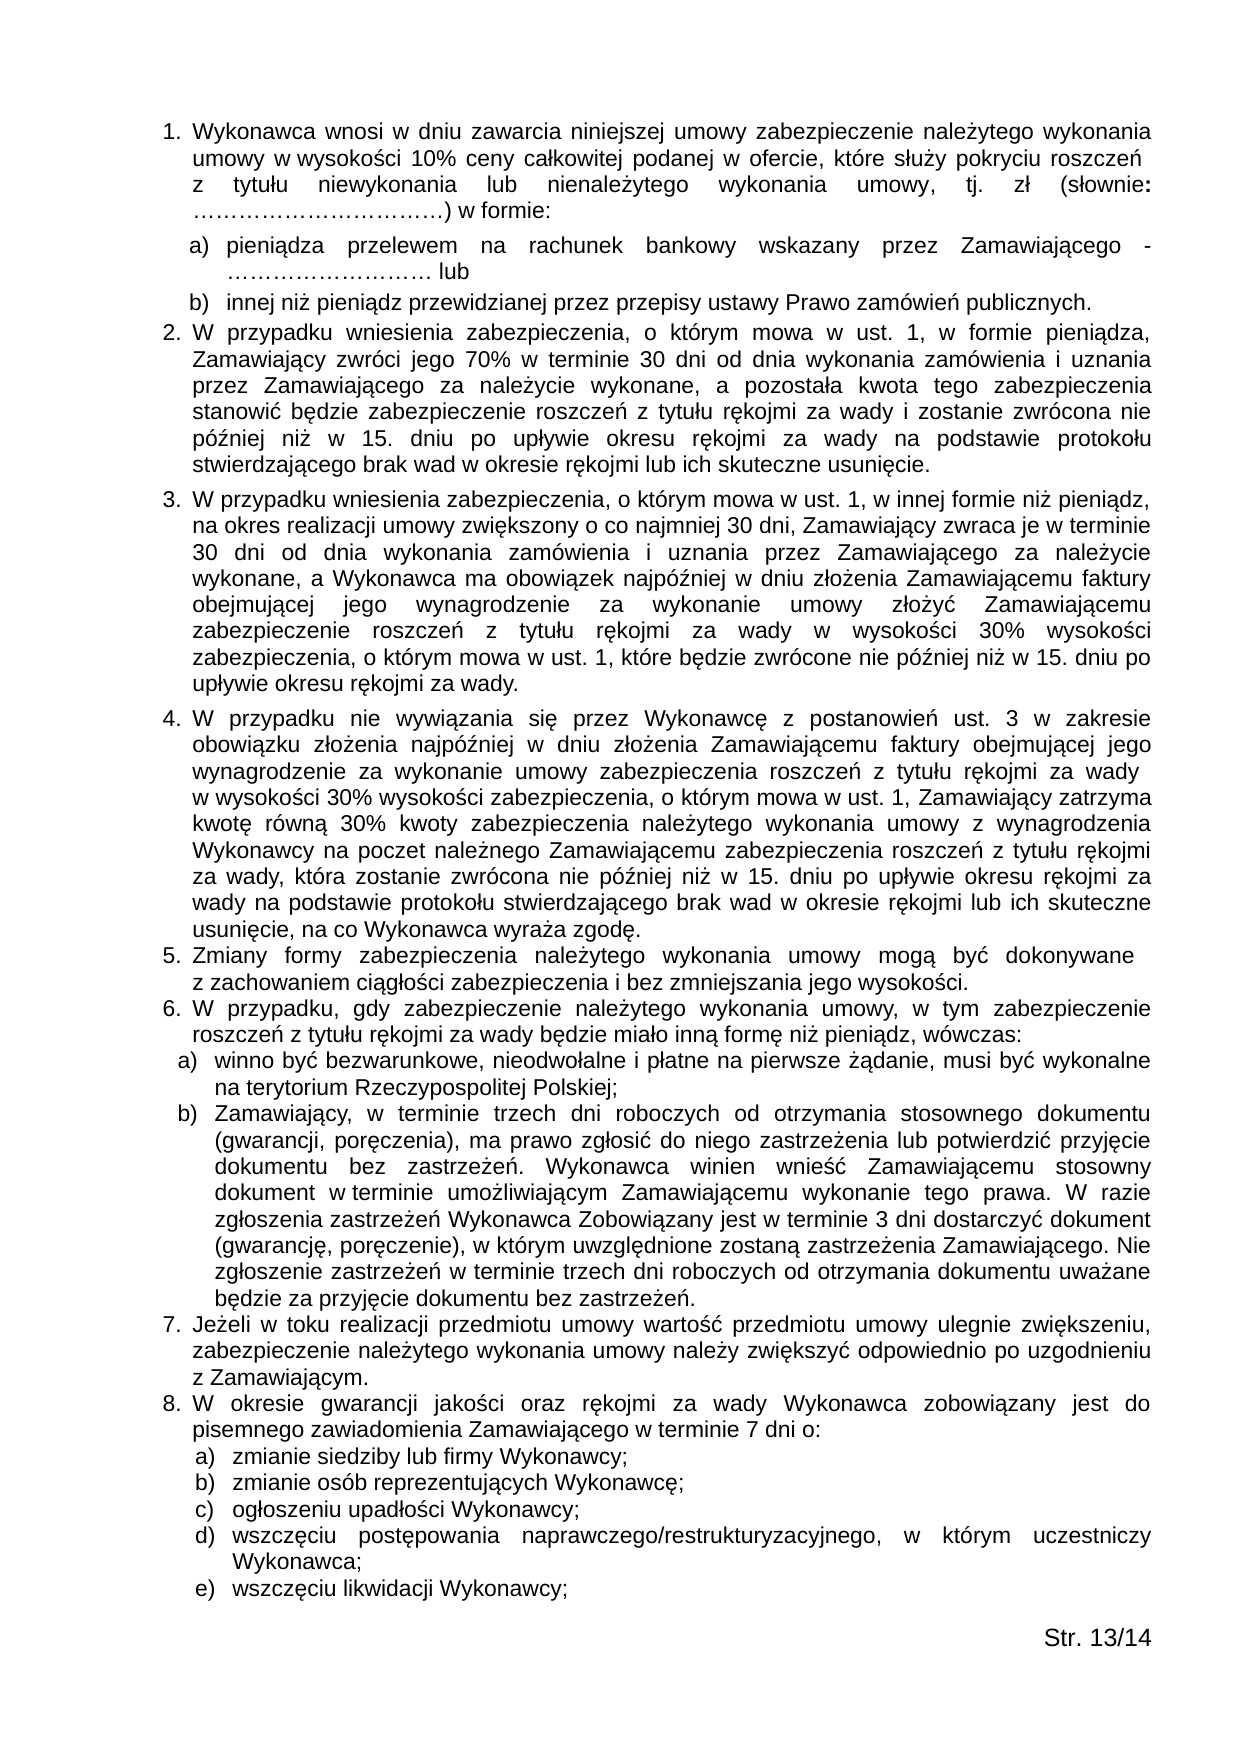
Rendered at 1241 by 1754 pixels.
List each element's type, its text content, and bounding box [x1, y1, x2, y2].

list W przypadku wniesienia zabezpieczenia, o którym mowa w ust. 1, w innej formie niż pieniądz, na okres realizacji umowy zwiększony o co najmniej 30 dni, Zamawiający zwraca je w terminie 30 dni od dnia wykonania zamówienia i uznania przez Zamawiającego za należycie wykonane, a Wykonawca ma obowiązek najpóźniej w dniu złożenia Zamawiającemu faktury obejmującej jego wynagrodzenie za wykonanie umowy złożyć Zamawiającemu zabezpieczenie roszczeń z tytułu rękojmi za wady w wysokości 30% wysokości zabezpieczenia, o którym mowa w ust. 1, które będzie zwrócone nie później niż w 15. dniu po upływie okresu rękojmi za wady. [162, 486, 1152, 697]
list Wykonawca wnosi w dniu zawarcia niniejszej umowy zabezpieczenie należytego wykonania umowy w wysokości 10% ceny całkowitej podanej w ofercie, które służy pokryciu roszczeń z tytułu niewykonania lub nienależytego wykonania umowy, tj. zł (słownie: ……………………………) w formie: [162, 118, 1152, 223]
list Zmiany formy zabezpieczenia należytego wykonania umowy mogą być dokonywane z zachowaniem ciągłości zabezpieczenia i bez zmniejszania jego wysokości. [162, 942, 1152, 995]
list zmianie osób reprezentujących Wykonawcę; [195, 1469, 1152, 1496]
list W przypadku, gdy zabezpieczenie należytego wykonania umowy, w tym zabezpieczenie roszczeń z tytułu rękojmi za wady będzie miało inną formę niż pieniądz, wówczas: [162, 995, 1152, 1047]
list pieniądza przelewem na rachunek bankowy wskazany przez Zamawiającego - ……………………… lub [189, 232, 1152, 284]
list innej niż pieniądz przewidzianej przez przepisy ustawy Prawo zamówień publicznych. [189, 289, 1152, 315]
list W przypadku nie wywiązania się przez Wykonawcę z postanowień ust. 3 w zakresie obowiązku złożenia najpóźniej w dniu złożenia Zamawiającemu faktury obejmującej jego wynagrodzenie za wykonanie umowy zabezpieczenia roszczeń z tytułu rękojmi za wady w wysokości 30% wysokości zabezpieczenia, o którym mowa w ust. 1, Zamawiający zatrzyma kwotę równą 30% kwoty zabezpieczenia należytego wykonania umowy z wynagrodzenia Wykonawcy na poczet należnego Zamawiającemu zabezpieczenia roszczeń z tytułu rękojmi za wady, która zostanie zwrócona nie później niż w 15. dniu po upływie okresu rękojmi za wady na podstawie protokołu stwierdzającego brak wad w okresie rękojmi lub ich skuteczne usunięcie, na co Wykonawca wyraża zgodę. [162, 705, 1152, 942]
list Zamawiający, w terminie trzech dni roboczych od otrzymania stosownego dokumentu (gwarancji, poręczenia), ma prawo zgłosić do niego zastrzeżenia lub potwierdzić przyjęcie dokumentu bez zastrzeżeń. Wykonawca winien wnieść Zamawiającemu stosowny dokument w terminie umożliwiającym Zamawiającemu wykonanie tego prawa. W razie zgłoszenia zastrzeżeń Wykonawca Zobowiązany jest w terminie 3 dni dostarczyć dokument (gwarancję, poręczenie), w którym uwzględnione zostaną zastrzeżenia Zamawiającego. Nie zgłoszenie zastrzeżeń w terminie trzech dni roboczych od otrzymania dokumentu uważane będzie za przyjęcie dokumentu bez zastrzeżeń. [177, 1100, 1152, 1311]
list wszczęciu likwidacji Wykonawcy; [195, 1574, 1152, 1601]
list winno być bezwarunkowe, nieodwołalne i płatne na pierwsze żądanie, musi być wykonalne na terytorium Rzeczypospolitej Polskiej; [177, 1047, 1152, 1100]
list Jeżeli w toku realizacji przedmiotu umowy wartość przedmiotu umowy ulegnie zwiększeniu, zabezpieczenie należytego wykonania umowy należy zwiększyć odpowiednio po uzgodnieniu z Zamawiającym. [162, 1311, 1152, 1390]
list W przypadku wniesienia zabezpieczenia, o którym mowa w ust. 1, w formie pieniądza, Zamawiający zwróci jego 70% w terminie 30 dni od dnia wykonania zamówienia i uznania przez Zamawiającego za należycie wykonane, a pozostała kwota tego zabezpieczenia stanowić będzie zabezpieczenie roszczeń z tytułu rękojmi za wady i zostanie zwrócona nie później niż w 15. dniu po upływie okresu rękojmi za wady na podstawie protokołu stwierdzającego brak wad w okresie rękojmi lub ich skuteczne usunięcie. [162, 319, 1152, 477]
list ogłoszeniu upadłości Wykonawcy; [195, 1496, 1152, 1522]
list wszczęciu postępowania naprawczego/restrukturyzacyjnego, w którym uczestniczy Wykonawca; [195, 1522, 1152, 1574]
list W okresie gwarancji jakości oraz rękojmi za wady Wykonawca zobowiązany jest do pisemnego zawiadomienia Zamawiającego w terminie 7 dni o: [162, 1390, 1152, 1443]
list zmianie siedziby lub firmy Wykonawcy; [195, 1443, 1152, 1469]
